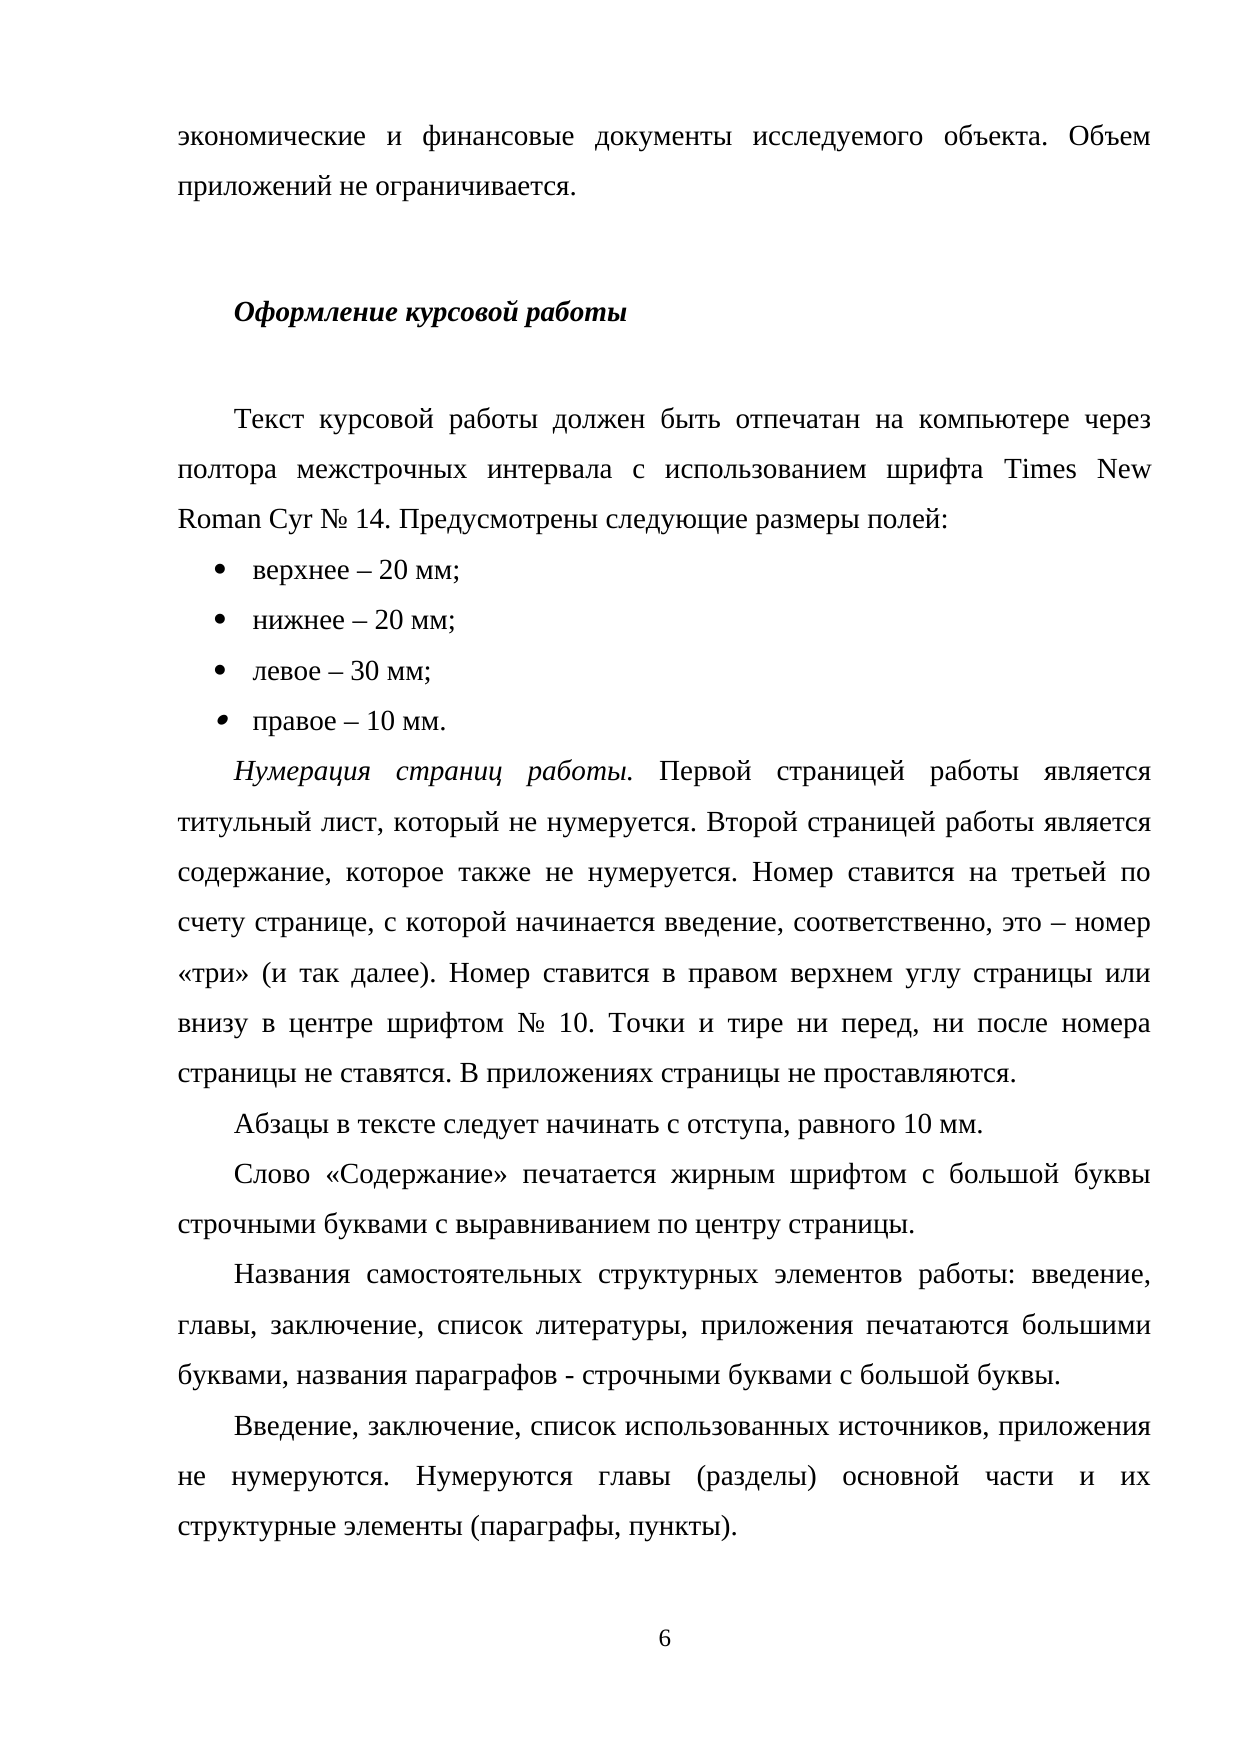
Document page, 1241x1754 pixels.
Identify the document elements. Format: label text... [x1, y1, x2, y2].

list левое – 30 мм; [215, 653, 1152, 686]
text Введение, заключение, список использованных источников, приложения не нумеруются. Нумеруются главы (разделы) основной части и их структурные элементы (параграфы, пункты). [177, 1408, 1152, 1542]
text Слово «Содержание» печатается жирным шрифтом с большой буквы строчными буквами с выравниванием по центру страницы. [177, 1156, 1152, 1240]
text Нумерация страниц работы. Первой страницей работы является титульный лист, который не нумеруется. Второй страницей работы является содержание, которое также не нумеруется. Номер ставится на третьей по счету странице, с которой начинается введение, соответственно, это – номер «три» (и так далее). Номер ставится в правом верхнем углу страницы или внизу в центре шрифтом № 10. Точки и тире ни перед, ни после номера страницы не ставятся. В приложениях страницы не проставляются. [177, 753, 1152, 1089]
subtitle Оформление курсовой работы [177, 294, 1152, 328]
list верхнее – 20 мм; [215, 552, 1152, 586]
list правое – 10 мм. [215, 703, 1152, 737]
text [177, 118, 1152, 202]
text Текст курсовой работы должен быть отпечатан на компьютере через полтора межстрочных интервала с использованием шрифта Times New Roman Cyr № 14. Предусмотрены следующие размеры полей: [177, 401, 1152, 535]
text Абзацы в тексте следует начинать с отступа, равного 10 мм. [177, 1106, 1152, 1139]
text Названия самостоятельных структурных элементов работы: введение, главы, заключение, список литературы, приложения печатаются большими буквами, названия параграфов - строчными буквами с большой буквы. [177, 1257, 1152, 1391]
list нижнее – 20 мм; [215, 602, 1152, 636]
